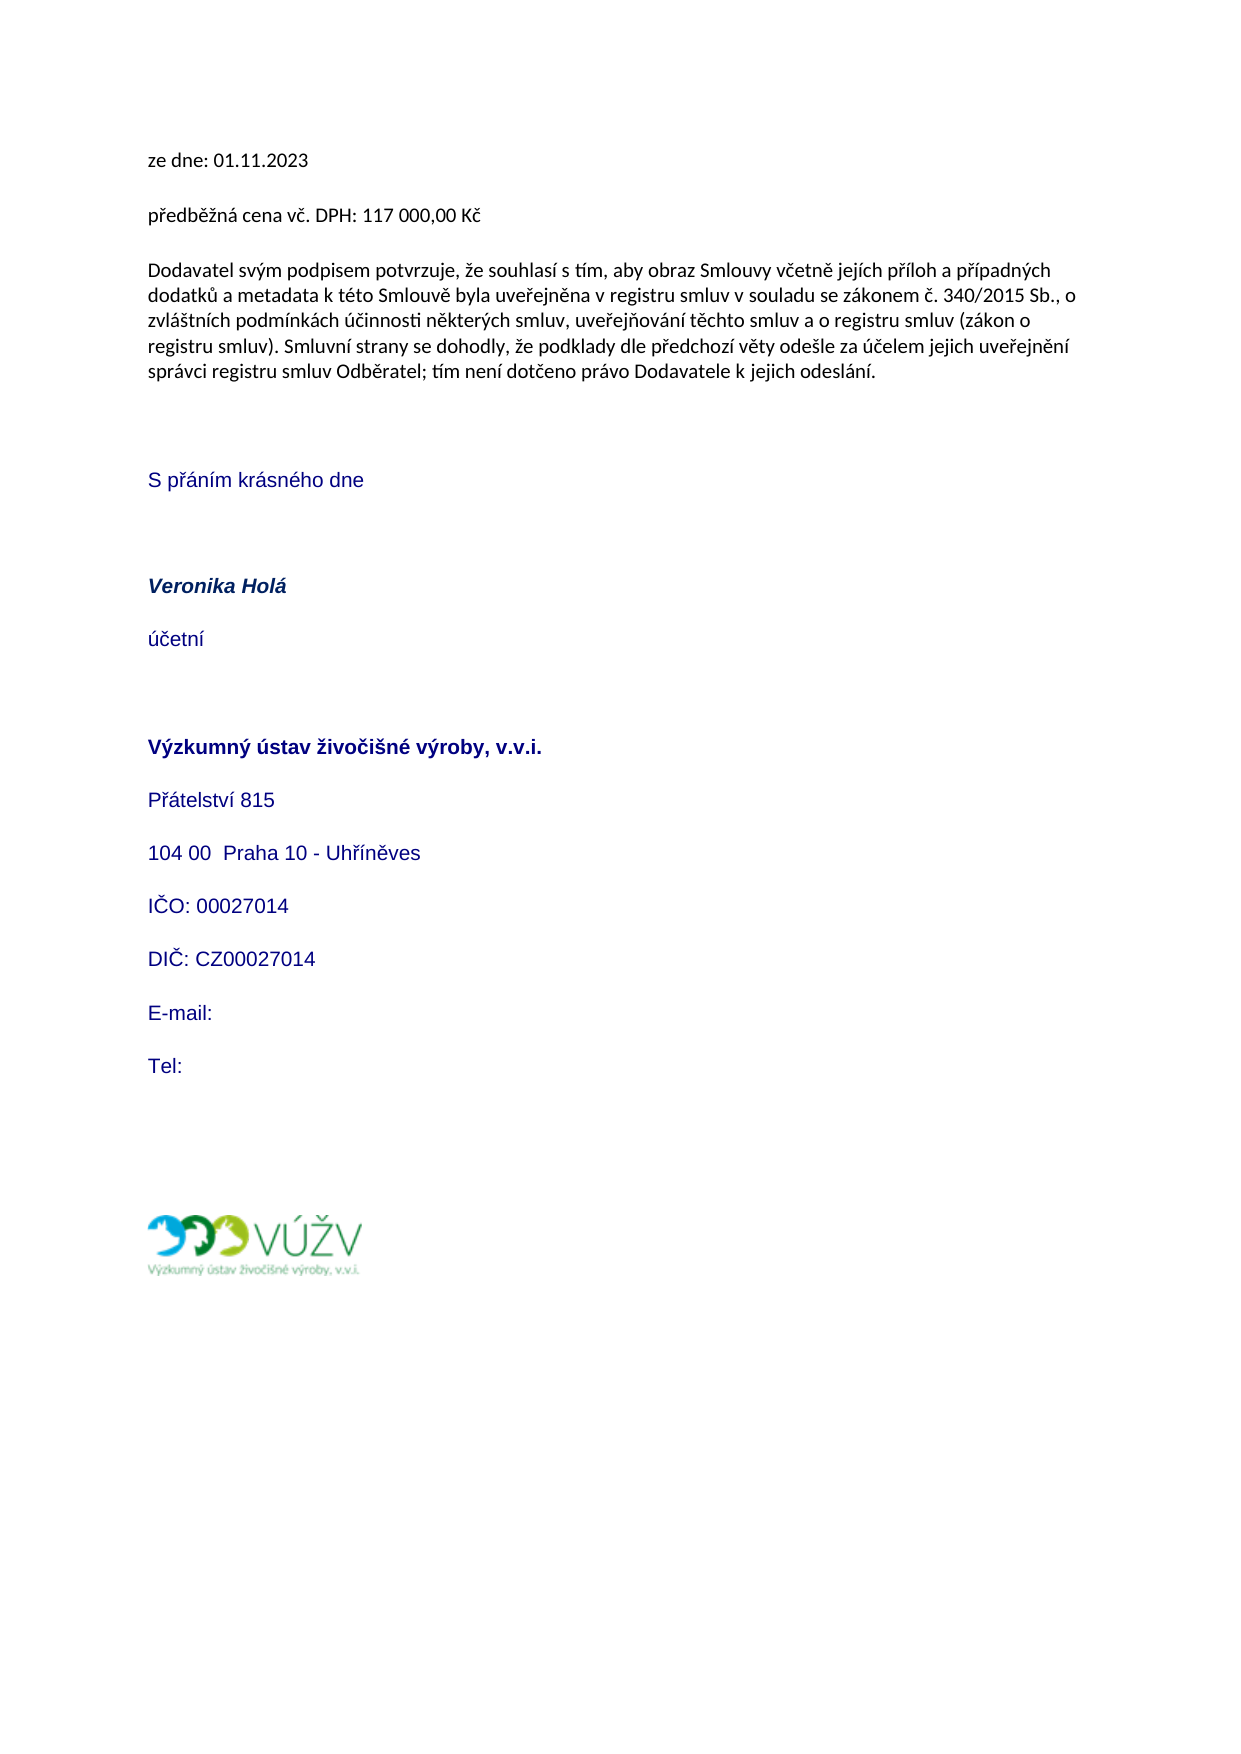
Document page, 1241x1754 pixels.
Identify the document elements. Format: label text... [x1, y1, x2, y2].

text S přáním krásného dne [148, 468, 1093, 492]
text Výzkumný ústav živočišné výroby, v.v.i. [148, 735, 1093, 759]
text Dodavatel svým podpisem potvrzuje, že souhlasí s tím, aby obraz Smlouvy včetně jejích příloh a případných dodatků a metadata k této Smlouvě byla uveřejněna v registru smluv v souladu se zákonem č. 340/2015 Sb., o zvláštních podmínkách účinnosti některých smluv, uveřejňování těchto smluv a o registru smluv (zákon o registru smluv). Smluvní strany se dohodly, že podklady dle předchozí věty odešle za účelem jejich uveřejnění správci registru smluv Odběratel; tím není dotčeno právo Dodavatele k jejich odeslání. [148, 257, 1093, 384]
text 104 00 Praha 10 - Uhříněves [148, 841, 1093, 865]
text Veronika Holá [148, 574, 1093, 598]
text předběžná cena vč. DPH: 117 000,00 Kč [148, 202, 1093, 228]
text E-mail: [148, 1000, 1093, 1024]
text IČO: 00027014 [148, 894, 1093, 918]
text Tel: [148, 1053, 1093, 1077]
text ze dne: 01.11.2023 [148, 148, 1093, 173]
text účetní [148, 627, 1093, 651]
text DIČ: CZ00027014 [148, 947, 1093, 971]
picture [147, 1215, 362, 1276]
text Přátelství 815 [148, 788, 1093, 812]
